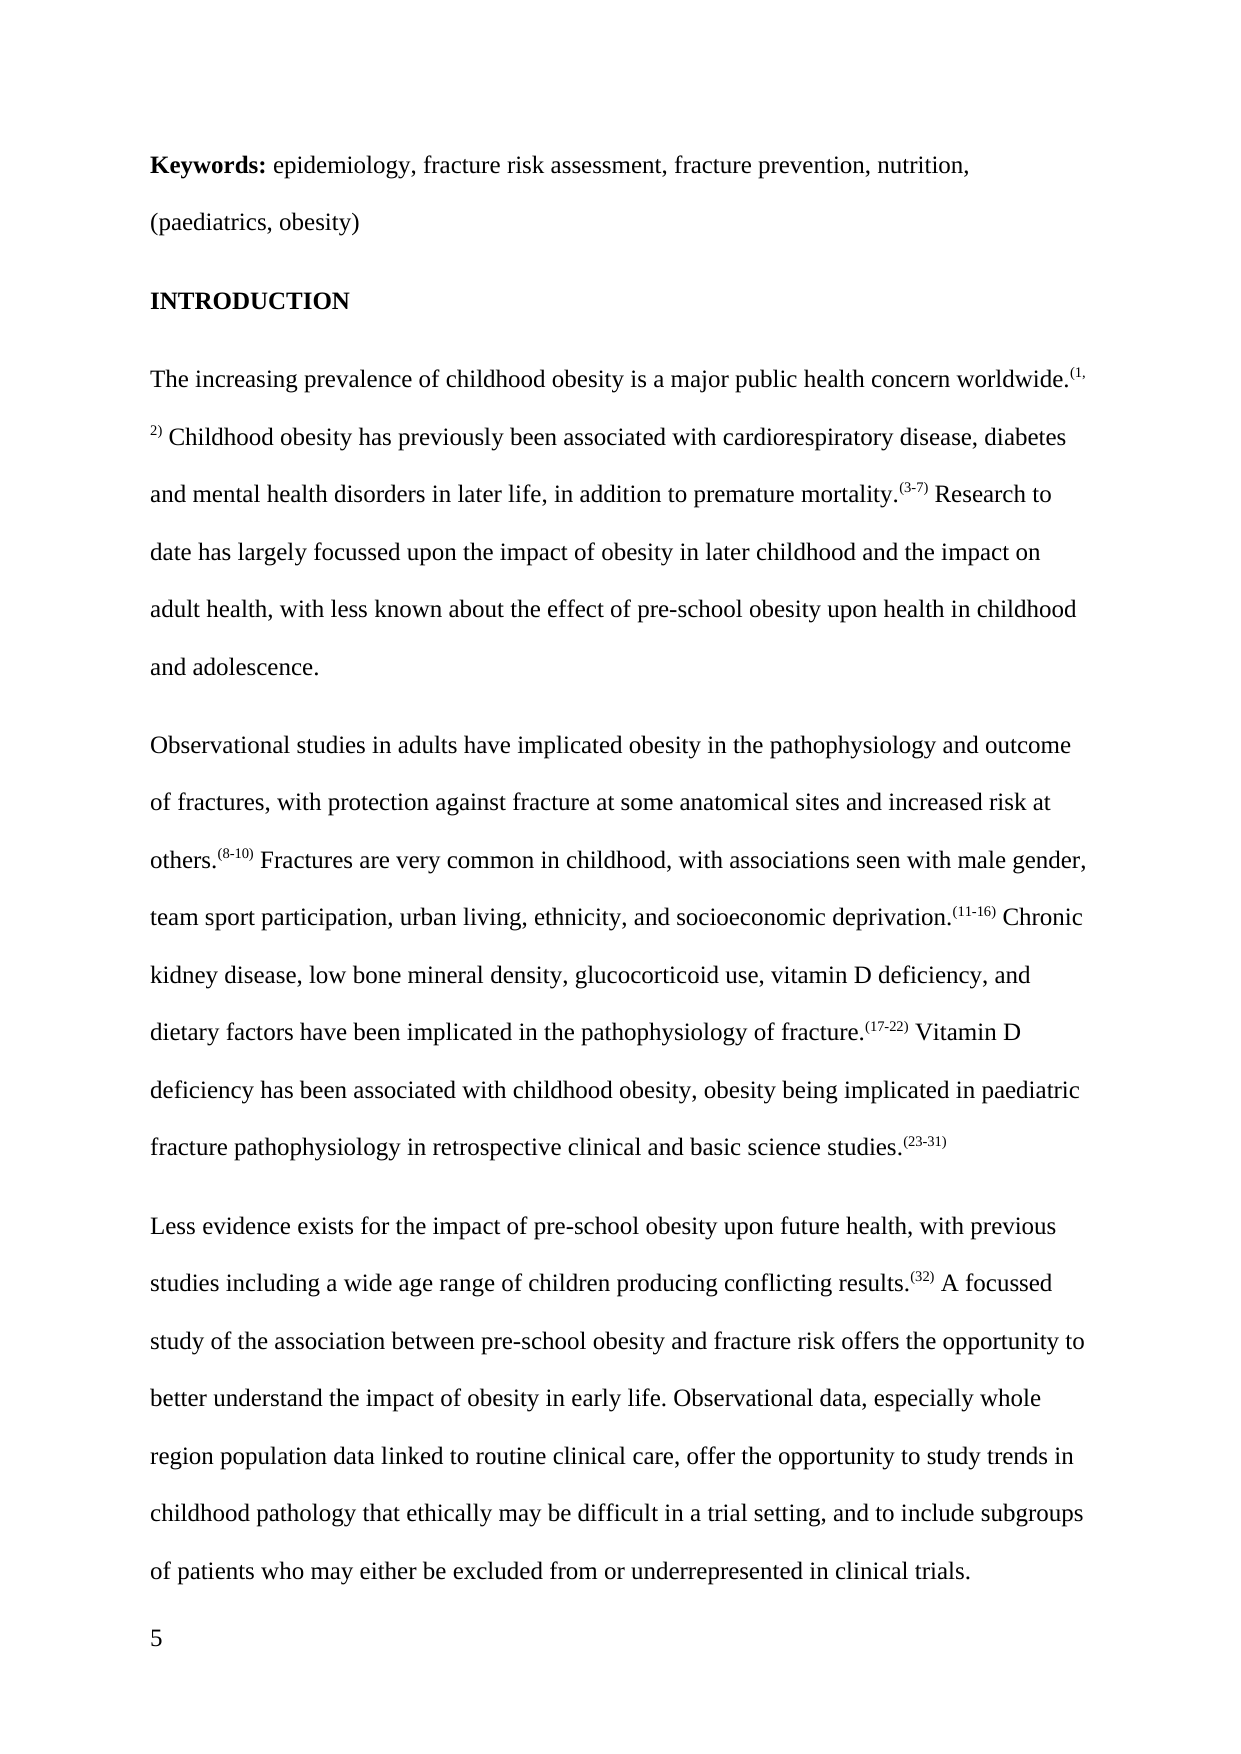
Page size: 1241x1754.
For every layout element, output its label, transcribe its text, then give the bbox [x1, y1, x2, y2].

text Keywords: epidemiology, fracture risk assessment, fracture prevention, nutrition, (paediatrics, obesity) [150, 150, 1090, 236]
text Less evidence exists for the impact of pre-school obesity upon future health, with previous studies including a wide age range of children producing conflicting results.(32) A focussed study of the association between pre-school obesity and fracture risk offers the opportunity to better understand the impact of obesity in early life. Observational data, especially whole region population data linked to routine clinical care, offer the opportunity to study trends in childhood pathology that ethically may be difficult in a trial setting, and to include subgroups of patients who may either be excluded from or underrepresented in clinical trials. [150, 1211, 1090, 1584]
text The increasing prevalence of childhood obesity is a major public health concern worldwide.(1, 2) Childhood obesity has previously been associated with cardiorespiratory disease, diabetes and mental health disorders in later life, in addition to premature mortality.(3-7) Research to date has largely focussed upon the impact of obesity in later childhood and the impact on adult health, with less known about the effect of pre-school obesity upon health in childhood and adolescence. [150, 364, 1090, 680]
text INTRODUCTION [150, 286, 1090, 314]
text Observational studies in adults have implicated obesity in the pathophysiology and outcome of fractures, with protection against fracture at some anatomical sites and increased risk at others.(8-10) Fractures are very common in childhood, with associations seen with male gender, team sport participation, urban living, ethnicity, and socioeconomic deprivation.(11-16) Chronic kidney disease, low bone mineral density, glucocorticoid use, vitamin D deficiency, and dietary factors have been implicated in the pathophysiology of fracture.(17-22) Vitamin D deficiency has been associated with childhood obesity, obesity being implicated in paediatric fracture pathophysiology in retrospective clinical and basic science studies.(23-31) [150, 730, 1090, 1161]
